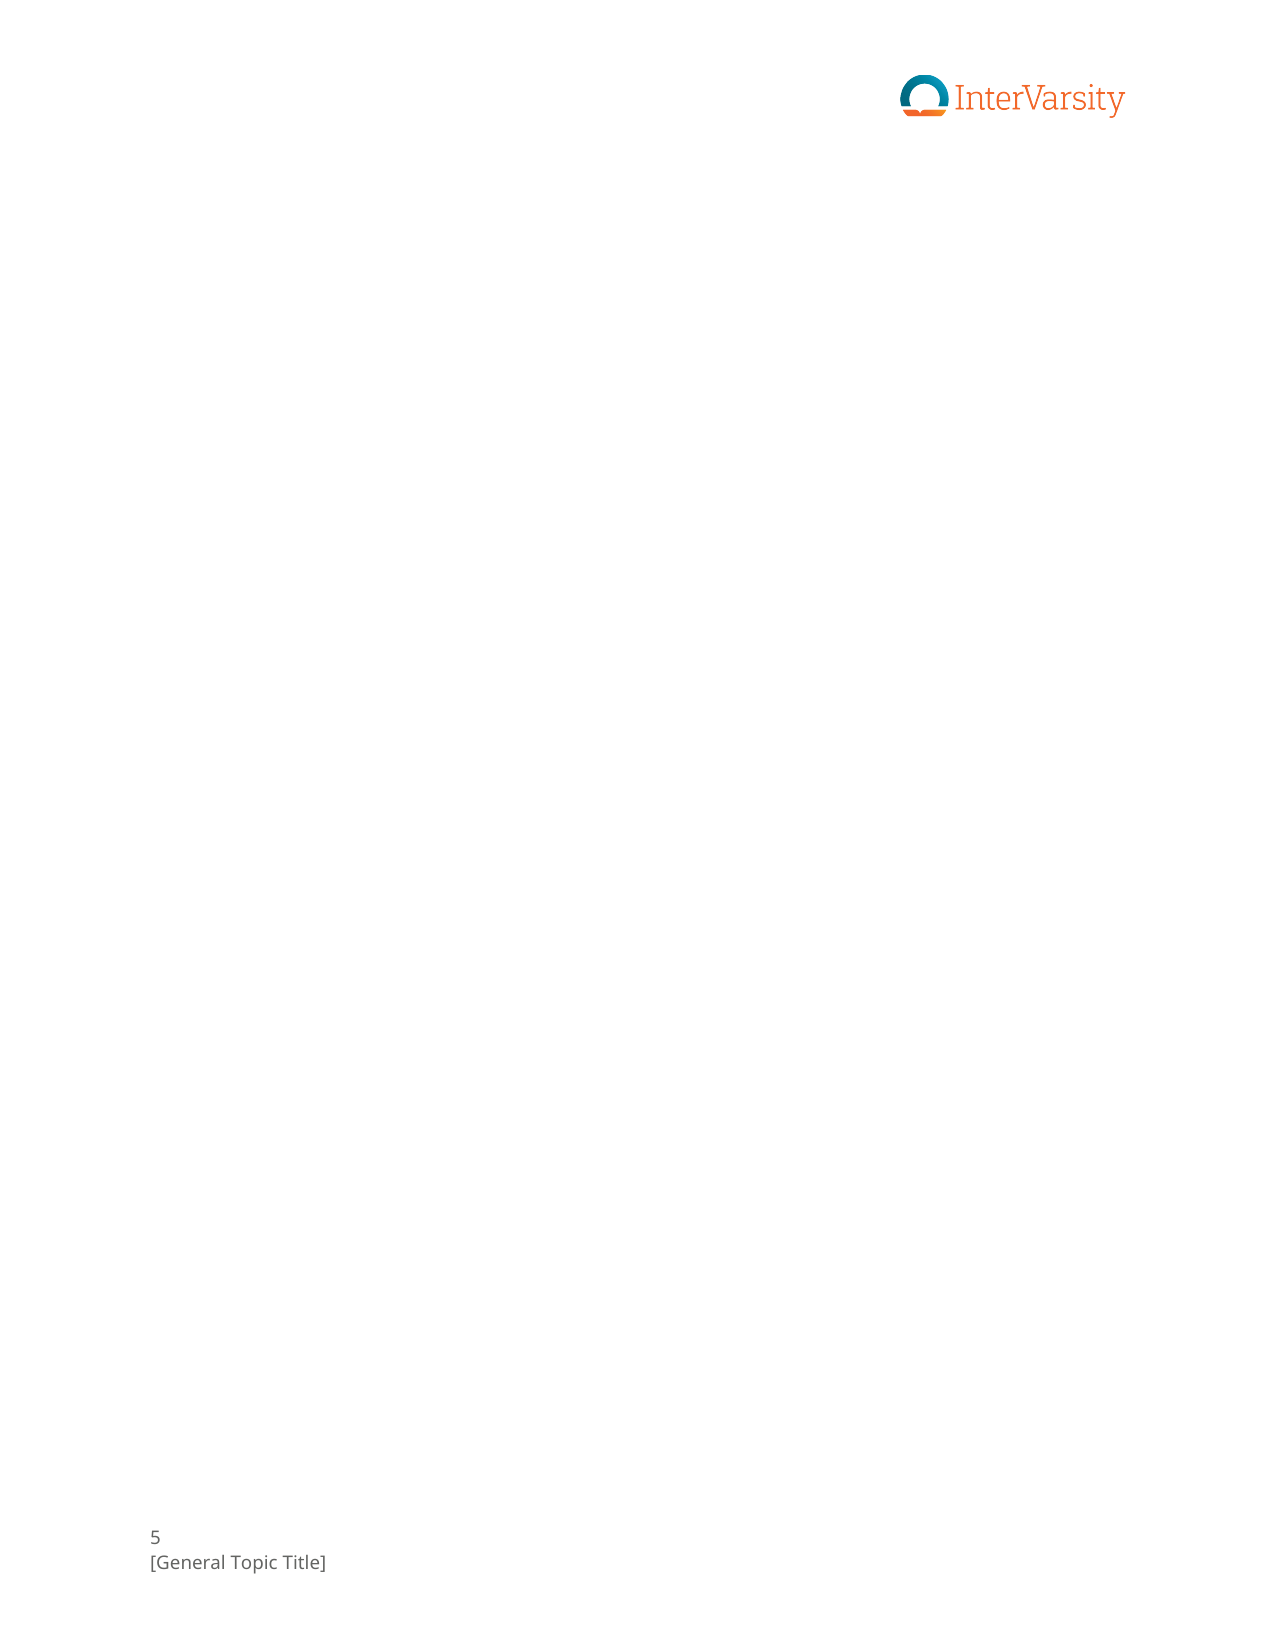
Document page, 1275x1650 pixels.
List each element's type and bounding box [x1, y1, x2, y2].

picture [900, 75, 1125, 118]
picture [900, 75, 915, 92]
